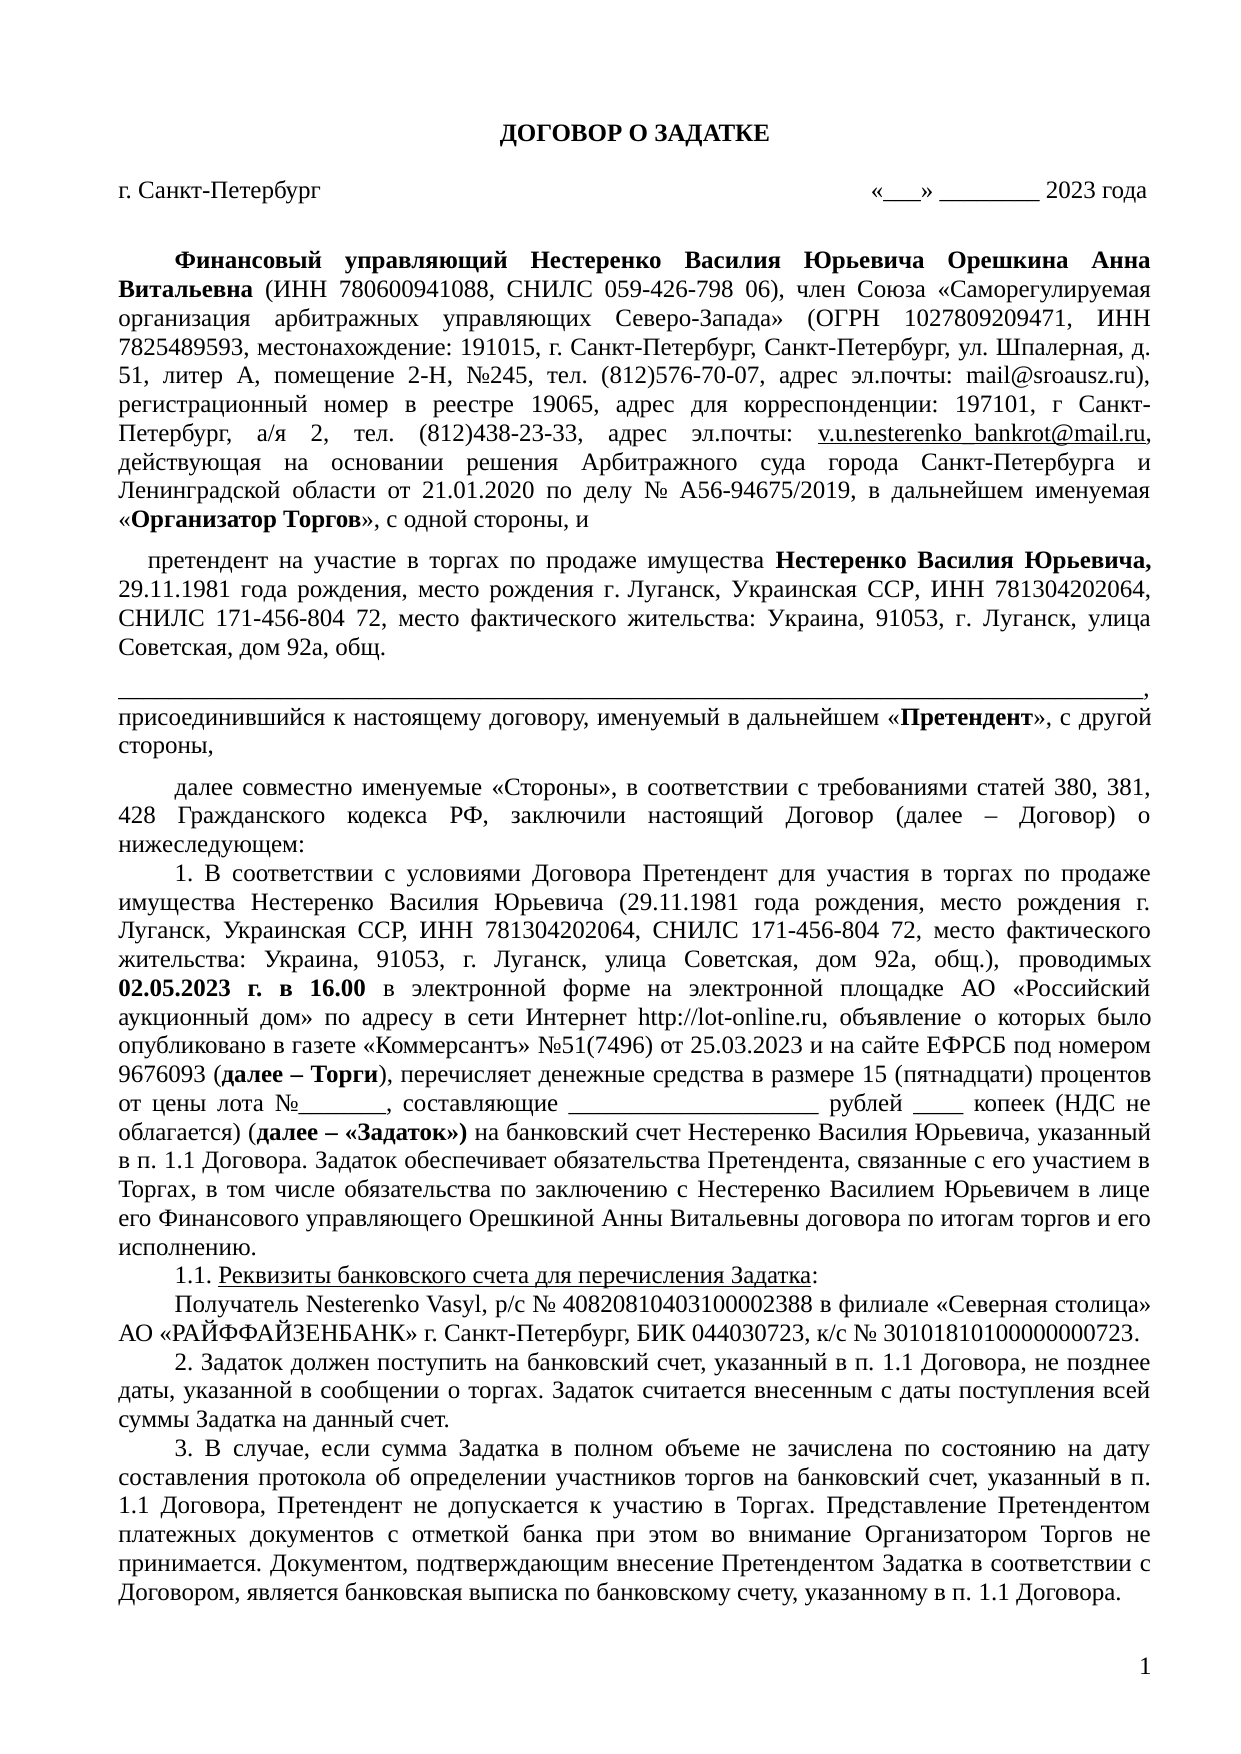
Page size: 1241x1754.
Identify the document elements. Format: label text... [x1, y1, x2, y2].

text 3. В случае, если сумма Задатка в полном объеме не зачислена по состоянию на дату составления протокола об определении участников торгов на банковский счет, указанный в п. 1.1 Договора, Претендент не допускается к участию в Торгах. Представление Претендентом платежных документов с отметкой банка при этом во внимание Организатором Торгов не принимается. Документом, подтверждающим внесение Претендентом Задатка в соответствии с Договором, является банковская выписка по банковскому счету, указанному в п. 1.1 Договора. [118, 1433, 1152, 1606]
text ДОГОВОР О ЗАДАТКЕ [118, 118, 1152, 147]
text 1.1. Реквизиты банковского счета для перечисления Задатка: [118, 1261, 1152, 1289]
list претендент на участие в торгах по продаже имущества Нестеренко Василия Юрьевича, 29.11.1981 года рождения, место рождения г. Луганск, Украинская ССР, ИНН 781304202064, СНИЛС 171-456-804 72, место фактического жительства: Украина, 91053, г. Луганск, улица Советская, дом 92а, общ. [118, 546, 1152, 661]
text 1. В соответствии с условиями Договора Претендент для участия в торгах по продаже имущества Нестеренко Василия Юрьевича (29.11.1981 года рождения, место рождения г. Луганск, Украинская ССР, ИНН 781304202064, СНИЛС 171-456-804 72, место фактического жительства: Украина, 91053, г. Луганск, улица Советская, дом 92а, общ.), проводимых 02.05.2023 г. в 16.00 в электронной форме на электронной площадке АО «Российский аукционный дом» по адресу в сети Интернет http://lot-online.ru, объявление о которых было опубликовано в газете «Коммерсантъ» №51(7496) от 25.03.2023 и на сайте ЕФРСБ под номером 9676093 (далее – Торги), перечисляет денежные средства в размере 15 (пятнадцати) процентов от цены лота №_______, составляющие ____________________ рублей ____ копеек (НДС не облагается) (далее – «Задаток») на банковский счет Нестеренко Василия Юрьевича, указанный в п. 1.1 Договора. Задаток обеспечивает обязательства Претендента, связанные с его участием в Торгах, в том числе обязательства по заключению с Нестеренко Василием Юрьевичем в лице его Финансового управляющего Орешкиной Анны Витальевны договора по итогам торгов и его исполнению. [118, 858, 1152, 1261]
text 2. Задаток должен поступить на банковский счет, указанный в п. 1.1 Договора, не позднее даты, указанной в сообщении о торгах. Задаток считается внесенным с даты поступления всей суммы Задатка на данный счет. [118, 1347, 1152, 1433]
text __________________________________________________________________________________, присоединившийся к настоящему договору, именуемый в дальнейшем «Претендент», с другой стороны, [118, 673, 1152, 759]
text Получатель Nesterenko Vasyl, р/с № 40820810403100002388 в филиале «Северная столица» АО «РАЙФФАЙЗЕНБАНК» г. Санкт-Петербург, БИК 044030723, к/с № 30101810100000000723. [118, 1289, 1152, 1347]
text г. Санкт-Петербург «___» ________ 2023 года [118, 176, 1152, 204]
text Финансовый управляющий Нестеренко Василия Юрьевича Орешкина Анна Витальевна (ИНН 780600941088, CНИЛС 059-426-798 06), член Союза «Саморегулируемая организация арбитражных управляющих Северо-Запада» (ОГРН 1027809209471, ИНН 7825489593, местонахождение: 191015, г. Санкт-Петербург, Санкт-Петербург, ул. Шпалерная, д. 51, литер А, помещение 2-Н, №245, тел. (812)576-70-07, адрес эл.почты: mail@sroausz.ru), регистрационный номер в реестре 19065, адрес для корреспонденции: 197101, г Санкт-Петербург, а/я 2, тел. (812)438-23-33, адрес эл.почты: v.u.nesterenko_bankrot@mail.ru, действующая на основании решения Арбитражного суда города Санкт-Петербурга и Ленинградской области от 21.01.2020 по делу № А56-94675/2019, в дальнейшем именуемая «Организатор Торгов», с одной стороны, и [118, 246, 1152, 533]
text далее совместно именуемые «Стороны», в соответствии с требованиями статей 380, 381, 428 Гражданского кодекса РФ, заключили настоящий Договор (далее – Договор) о нижеследующем: [118, 772, 1152, 858]
